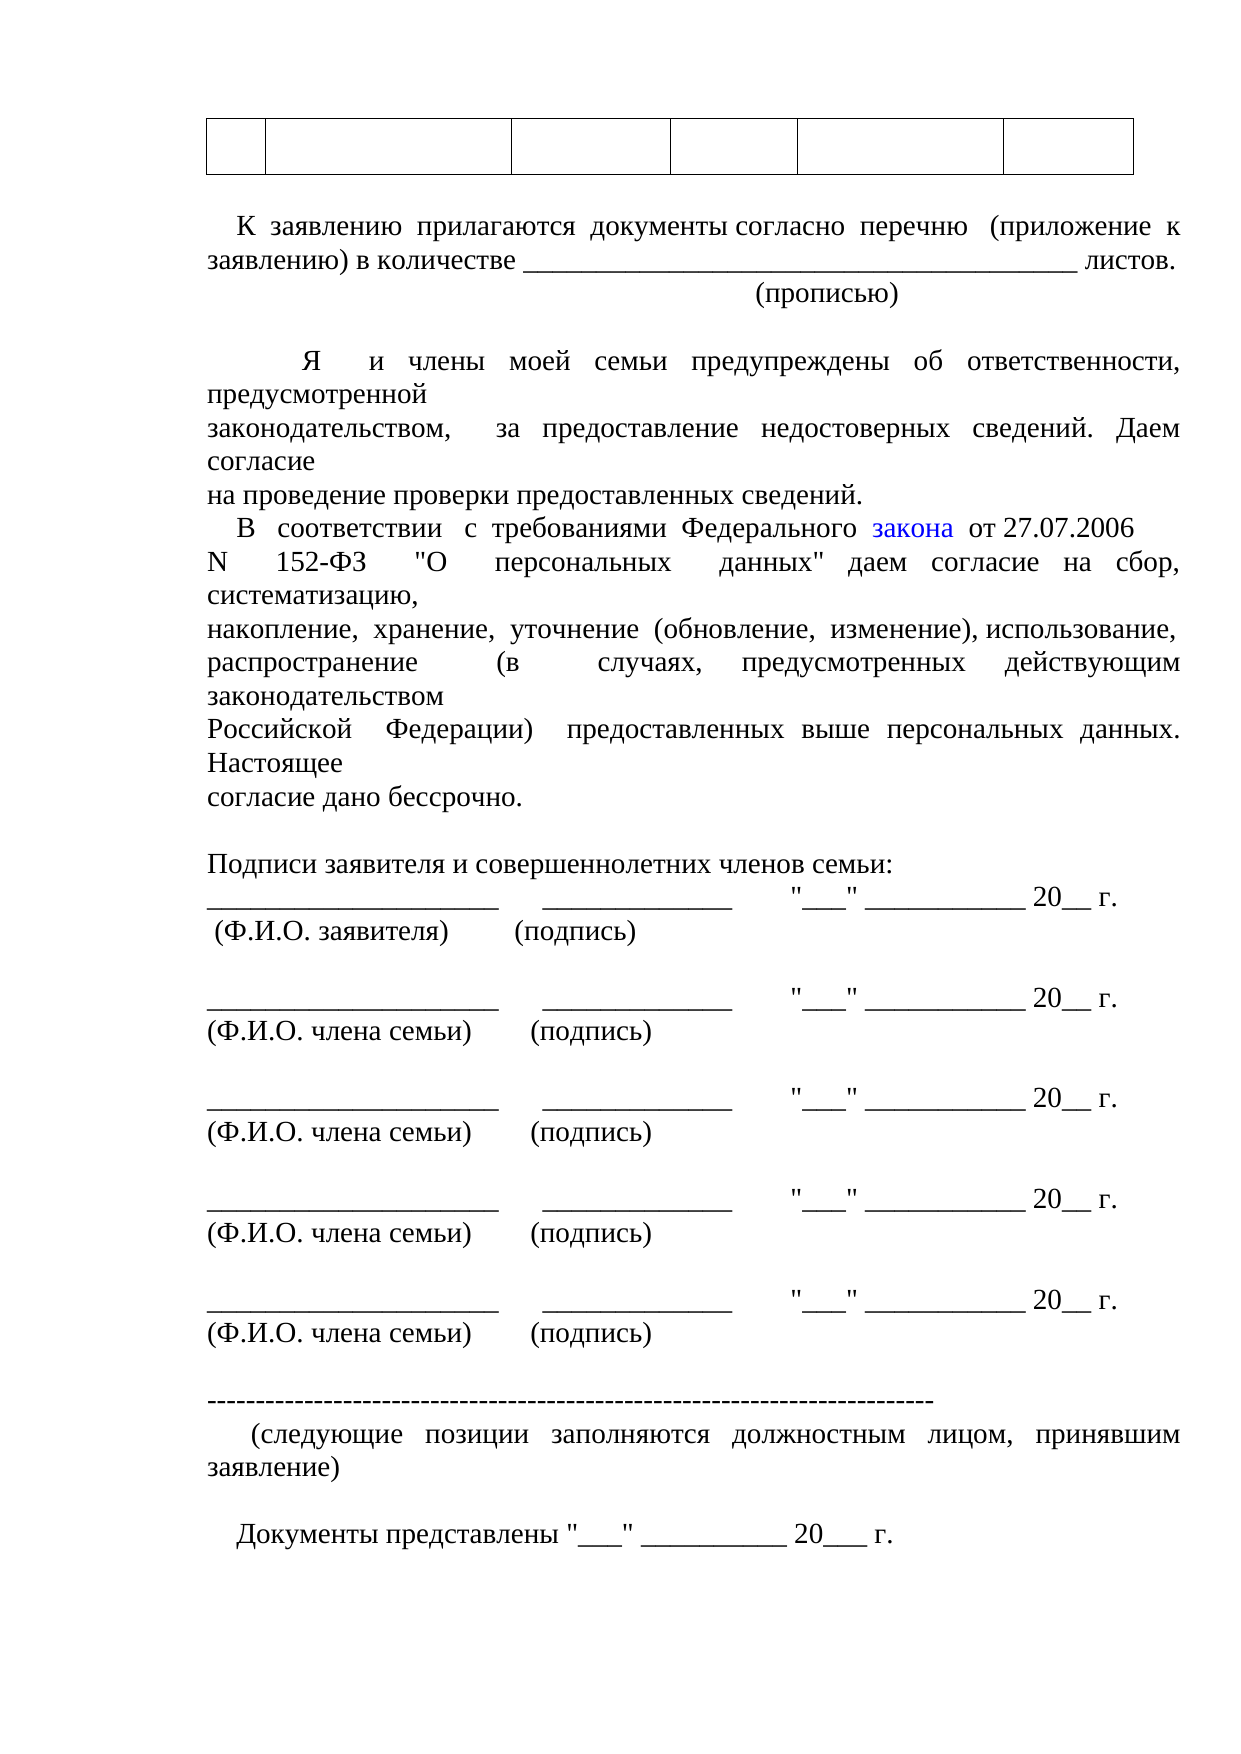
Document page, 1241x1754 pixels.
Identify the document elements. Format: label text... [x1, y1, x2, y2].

table_cell [1004, 119, 1133, 174]
text ____________________ _____________ "___" ___________ 20__ г. [207, 980, 1181, 1013]
text Российской Федерации) предоставленных выше персональных данных. Настоящее [207, 712, 1181, 779]
text (Ф.И.О. члена семьи) (подпись) [207, 1013, 1181, 1047]
text законодательством, за предоставление недостоверных сведений. Даем согласие [207, 410, 1181, 477]
text Документы представлены "___" __________ 20___ г. [207, 1517, 1181, 1550]
text ____________________ _____________ "___" ___________ 20__ г. [207, 1282, 1181, 1315]
table_cell [266, 119, 511, 174]
text (Ф.И.О. члена семьи) (подпись) [207, 1215, 1181, 1248]
text N 152-ФЗ "О персональных данных" даем согласие на сбор, систематизацию, [207, 544, 1181, 611]
text (Ф.И.О. члена семьи) (подпись) [207, 1315, 1181, 1349]
text К заявлению прилагаются документы согласно перечню (приложение к [207, 208, 1181, 242]
text ____________________ _____________ "___" ___________ 20__ г. [207, 1081, 1181, 1114]
table_cell [512, 119, 670, 174]
text накопление, хранение, уточнение (обновление, изменение), использование, [207, 611, 1181, 644]
table_cell [671, 119, 797, 174]
text на проведение проверки предоставленных сведений. [207, 477, 1181, 510]
text ____________________ _____________ "___" ___________ 20__ г. [207, 879, 1181, 913]
text Подписи заявителя и совершеннолетних членов семьи: [207, 846, 1181, 879]
text В соответствии с требованиями Федерального закона от 27.07.2006 [207, 510, 1181, 544]
text согласие дано бессрочно. [207, 779, 1181, 812]
text (прописью) [207, 276, 1181, 309]
text ____________________ _____________ "___" ___________ 20__ г. [207, 1181, 1181, 1215]
text --------------------------------------------------------------------------- [207, 1382, 1181, 1416]
table_cell [207, 119, 265, 174]
table_cell [798, 119, 1003, 174]
text заявлению) в количестве ______________________________________ листов. [207, 242, 1181, 276]
text распространение (в случаях, предусмотренных действующим законодательством [207, 644, 1181, 712]
text (Ф.И.О. заявителя) (подпись) [207, 913, 1181, 946]
text (следующие позиции заполняются должностным лицом, принявшим заявление) [207, 1416, 1181, 1483]
text (Ф.И.О. члена семьи) (подпись) [207, 1114, 1181, 1148]
text Я и члены моей семьи предупреждены об ответственности, предусмотренной [207, 343, 1181, 410]
